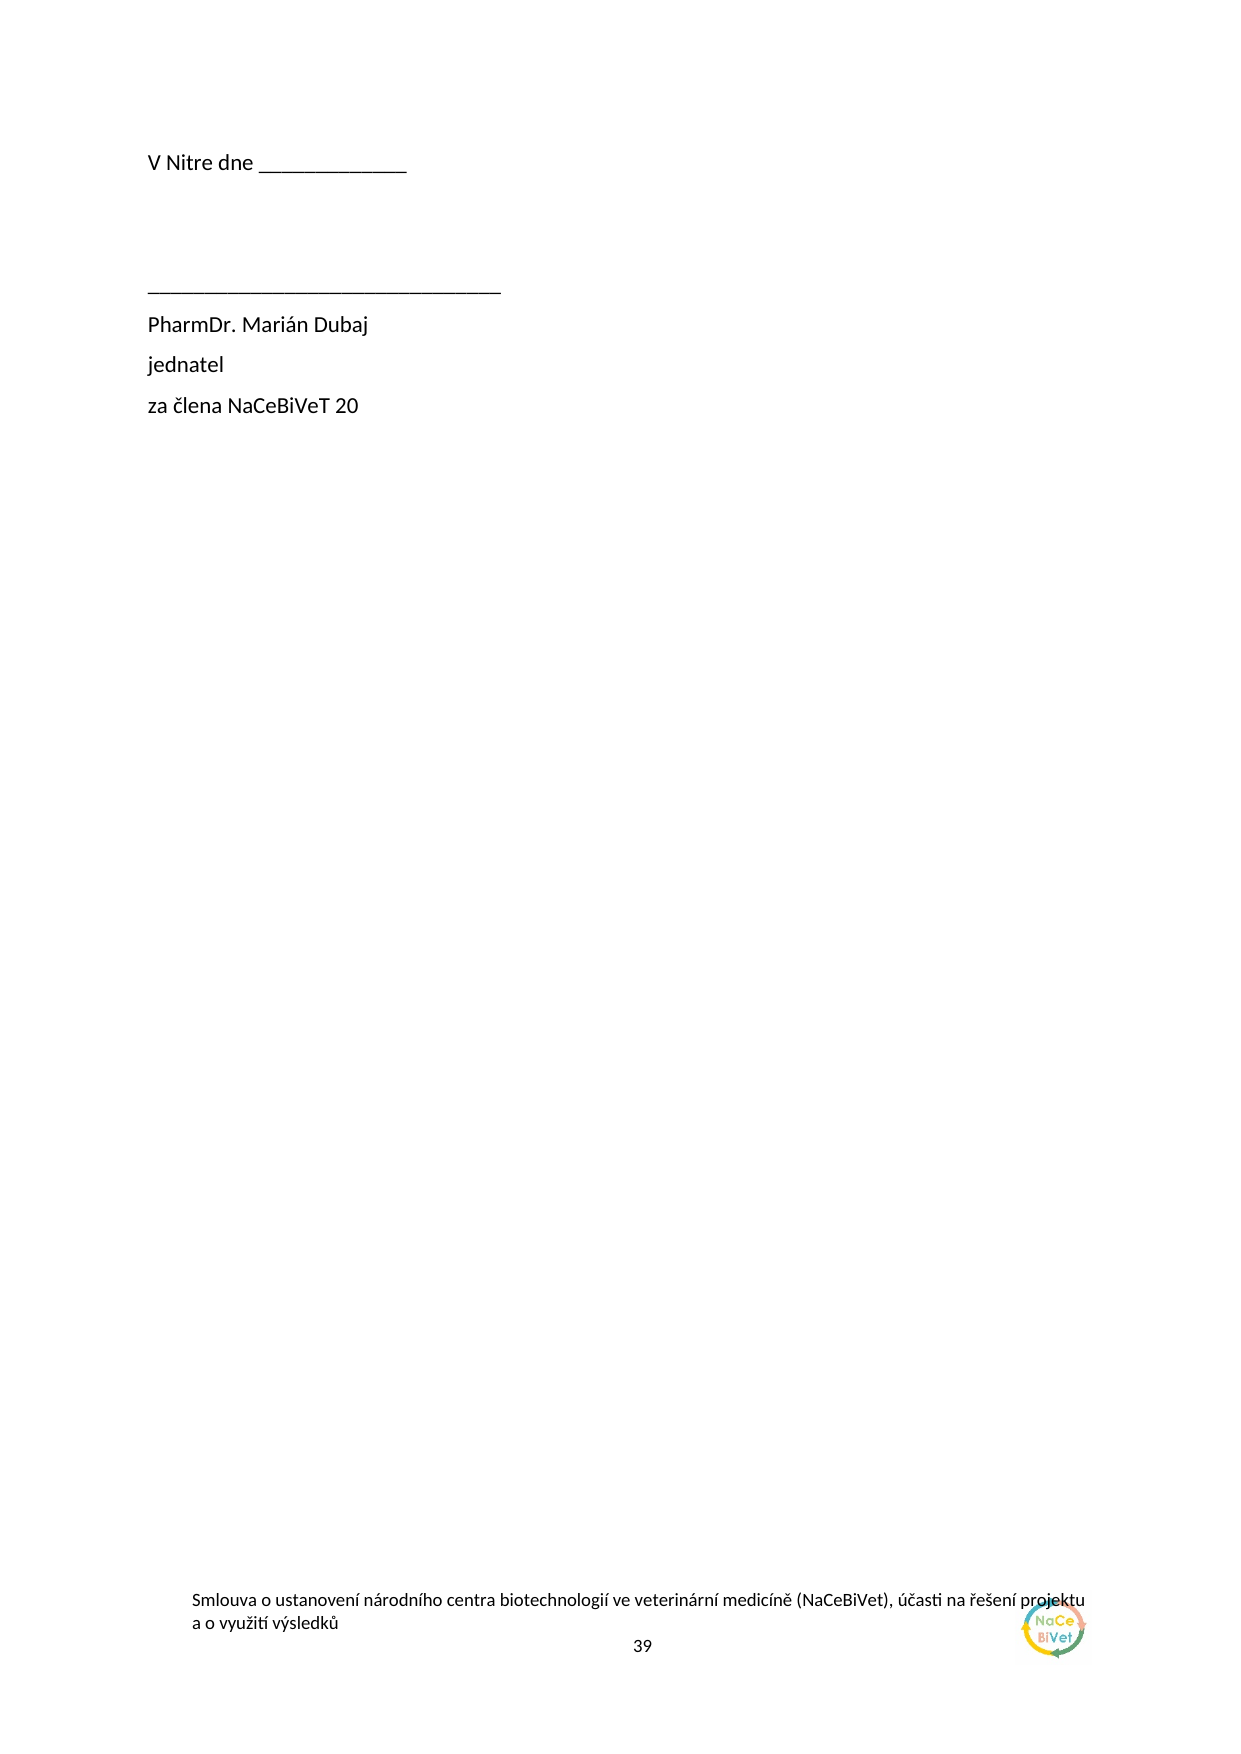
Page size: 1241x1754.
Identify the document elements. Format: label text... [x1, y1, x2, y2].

picture [1014, 1590, 1093, 1665]
text jednatel [148, 350, 1093, 378]
text za člena NaCeBiVeT 20 [148, 391, 1093, 419]
text _______________________________ [148, 269, 1093, 297]
text V Nitre dne _____________ [148, 148, 1093, 176]
text PharmDr. Marián Dubaj [148, 310, 1093, 338]
